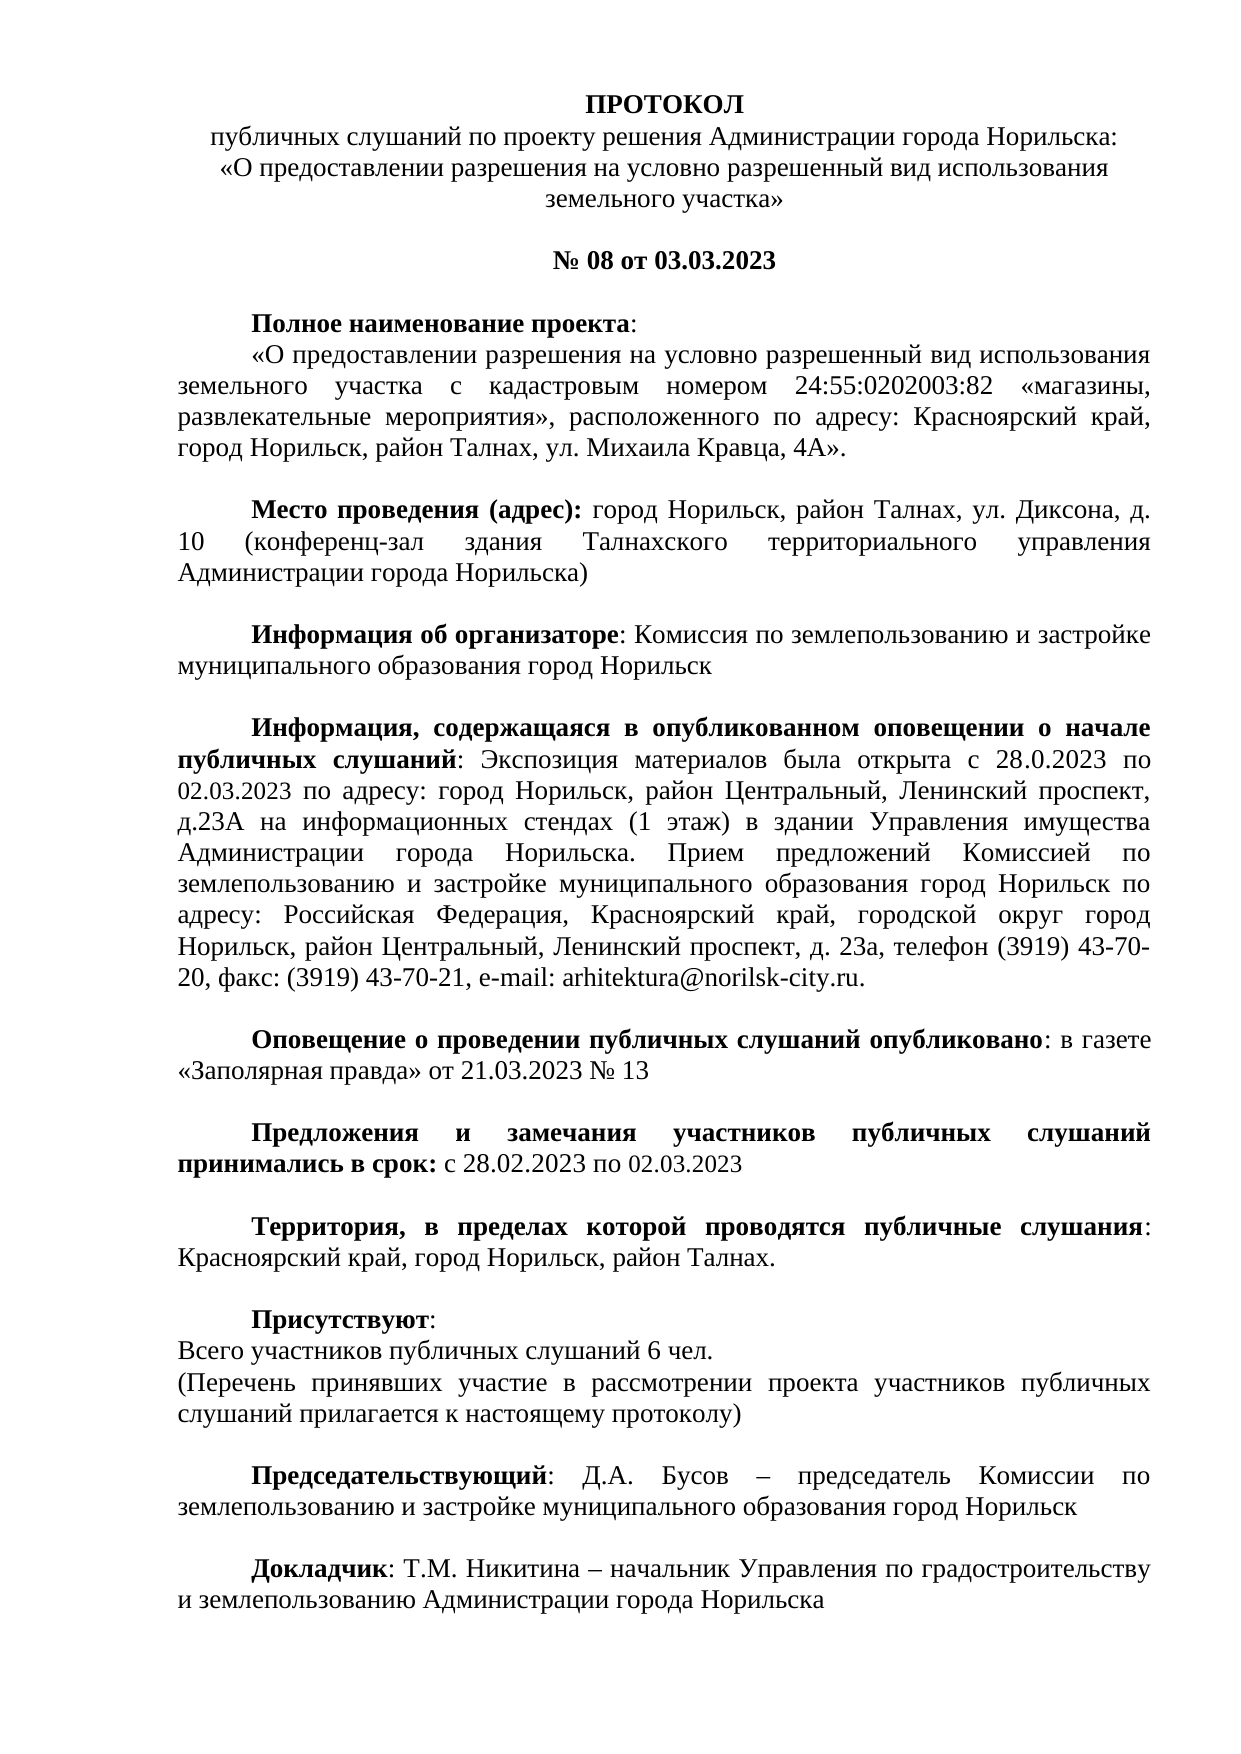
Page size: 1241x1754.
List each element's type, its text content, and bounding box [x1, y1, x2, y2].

text Оповещение о проведении публичных слушаний опубликовано: в газете «Заполярная правда» от 21.03.2023 № 13 [177, 1023, 1152, 1085]
text Всего участников публичных слушаний 6 чел. [177, 1334, 1152, 1366]
text Информация об организаторе: Комиссия по землепользованию и застройке муниципального образования город Норильск [177, 618, 1152, 680]
text Место проведения (адрес): город Норильск, район Талнах, ул. Диксона, д. 10 (конференц-зал здания Талнахского территориального управления Администрации города Норильска) [177, 493, 1152, 587]
text (Перечень принявших участие в рассмотрении проекта участников публичных слушаний прилагается к настоящему протоколу) [177, 1366, 1152, 1428]
text Присутствуют: [177, 1303, 1152, 1334]
text ПРОТОКОЛ [177, 89, 1152, 120]
text Предложения и замечания участников публичных слушаний принимались в срок: с 28.02.2023 по 02.03.2023 [177, 1116, 1152, 1179]
text Территория, в пределах которой проводятся публичные слушания: Красноярский край, город Норильск, район Талнах. [177, 1210, 1152, 1272]
text Информация, содержащаяся в опубликованном оповещении о начале публичных слушаний: Экспозиция материалов была открыта с 28.0.2023 по 02.03.2023 по адресу: город Норильск, район Центральный, Ленинский проспект, д.23А на информационных стендах (1 этаж) в здании Управления имущества Администрации города Норильска. Прием предложений Комиссией по землепользованию и застройке муниципального образования город Норильск по адресу: Российская Федерация, Красноярский край, городской округ город Норильск, район Центральный, Ленинский проспект, д. 23а, телефон (3919) 43-70-20, факс: (3919) 43-70-21, e-mail: arhitektura@norilsk-city.ru. [177, 712, 1152, 992]
text публичных слушаний по проекту решения Администрации города Норильска: «О предоставлении разрешения на условно разрешенный вид использования земельного участка» [177, 120, 1152, 213]
text Полное наименование проекта: [177, 307, 1152, 338]
text Докладчик: Т.М. Никитина – начальник Управления по градостроительству и землепользованию Администрации города Норильска [177, 1552, 1152, 1615]
text Председательствующий: Д.А. Бусов – председатель Комиссии по землепользованию и застройке муниципального образования город Норильск [177, 1459, 1152, 1521]
text «О предоставлении разрешения на условно разрешенный вид использования земельного участка с кадастровым номером 24:55:0202003:82 «магазины, развлекательные мероприятия», расположенного по адресу: Красноярский край, город Норильск, район Талнах, ул. Михаила Кравца, 4А». [177, 338, 1152, 462]
text № 08 от 03.03.2023 [177, 244, 1152, 276]
